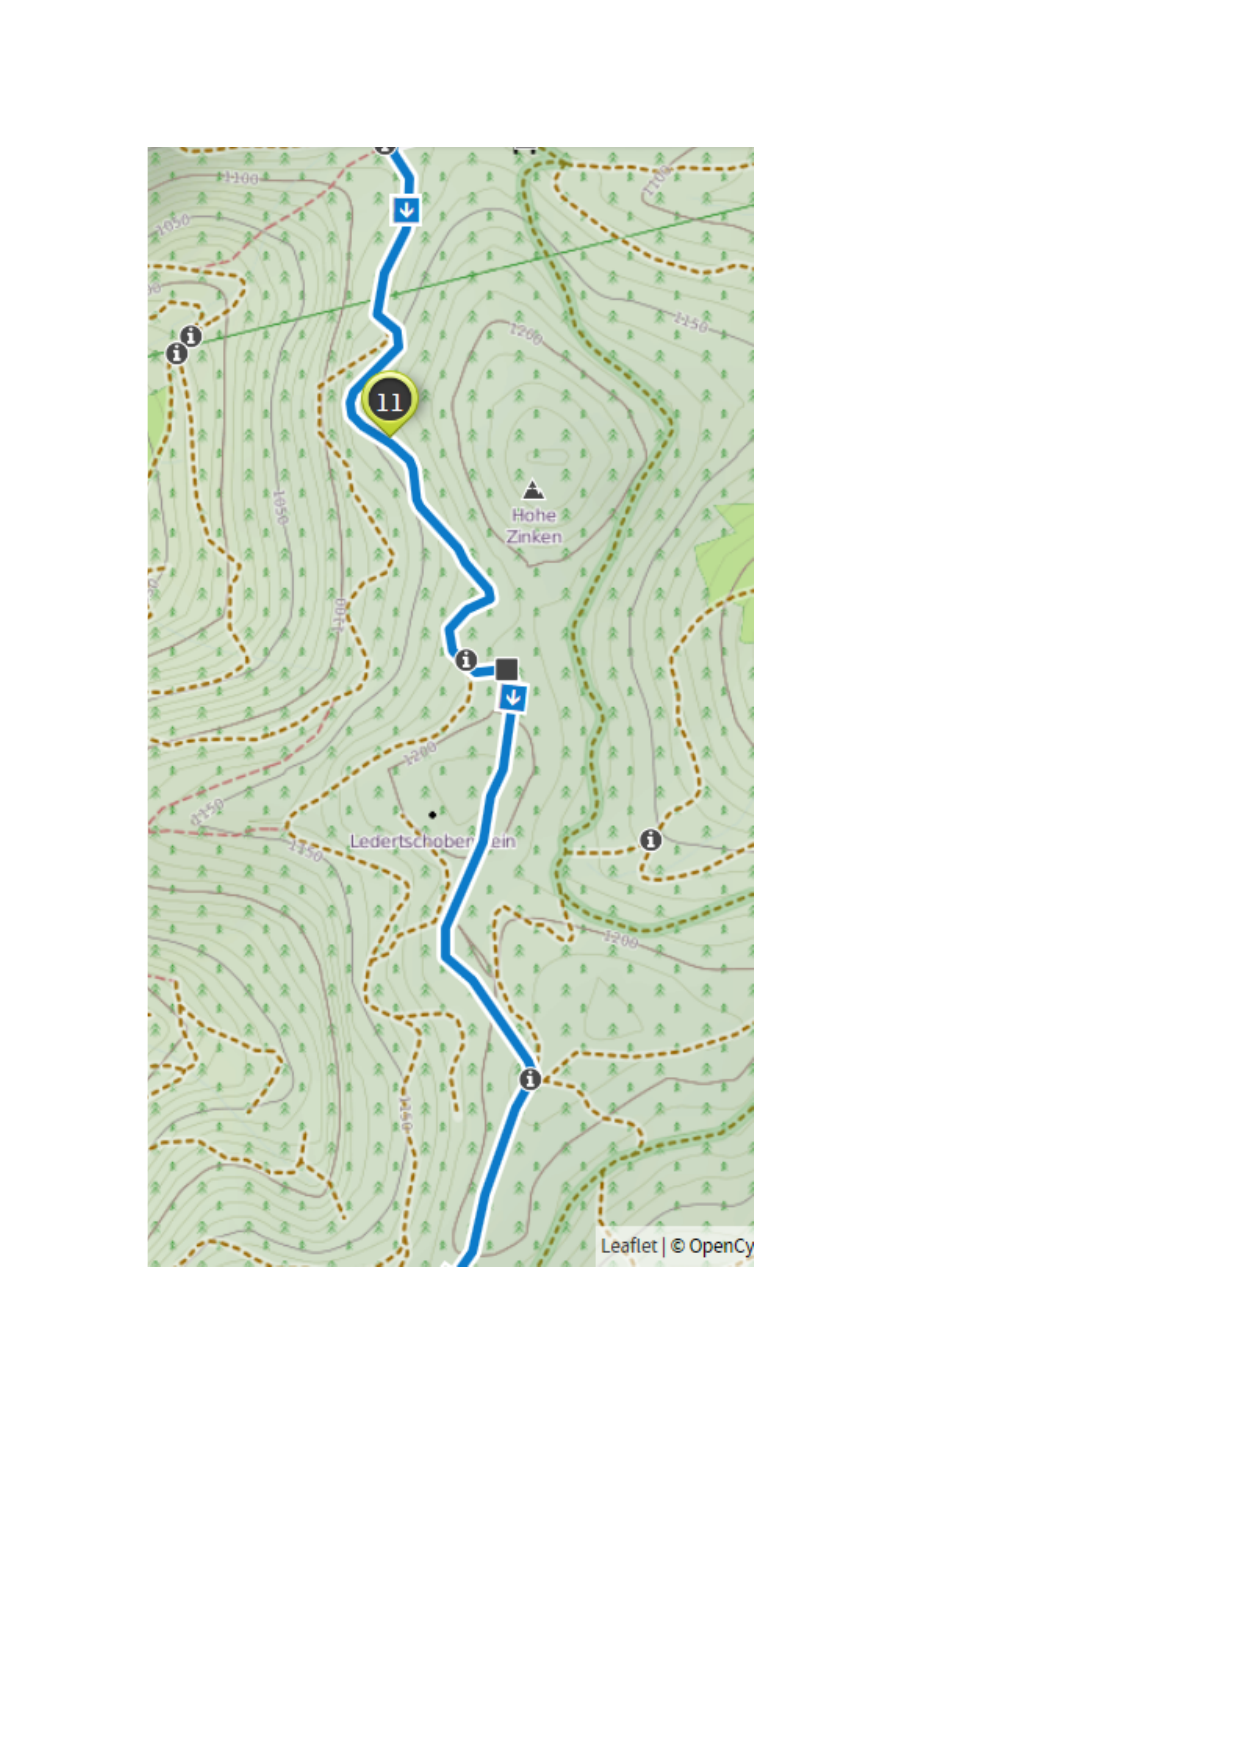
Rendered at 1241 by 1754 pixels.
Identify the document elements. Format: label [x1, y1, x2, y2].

picture [147, 147, 754, 1267]
